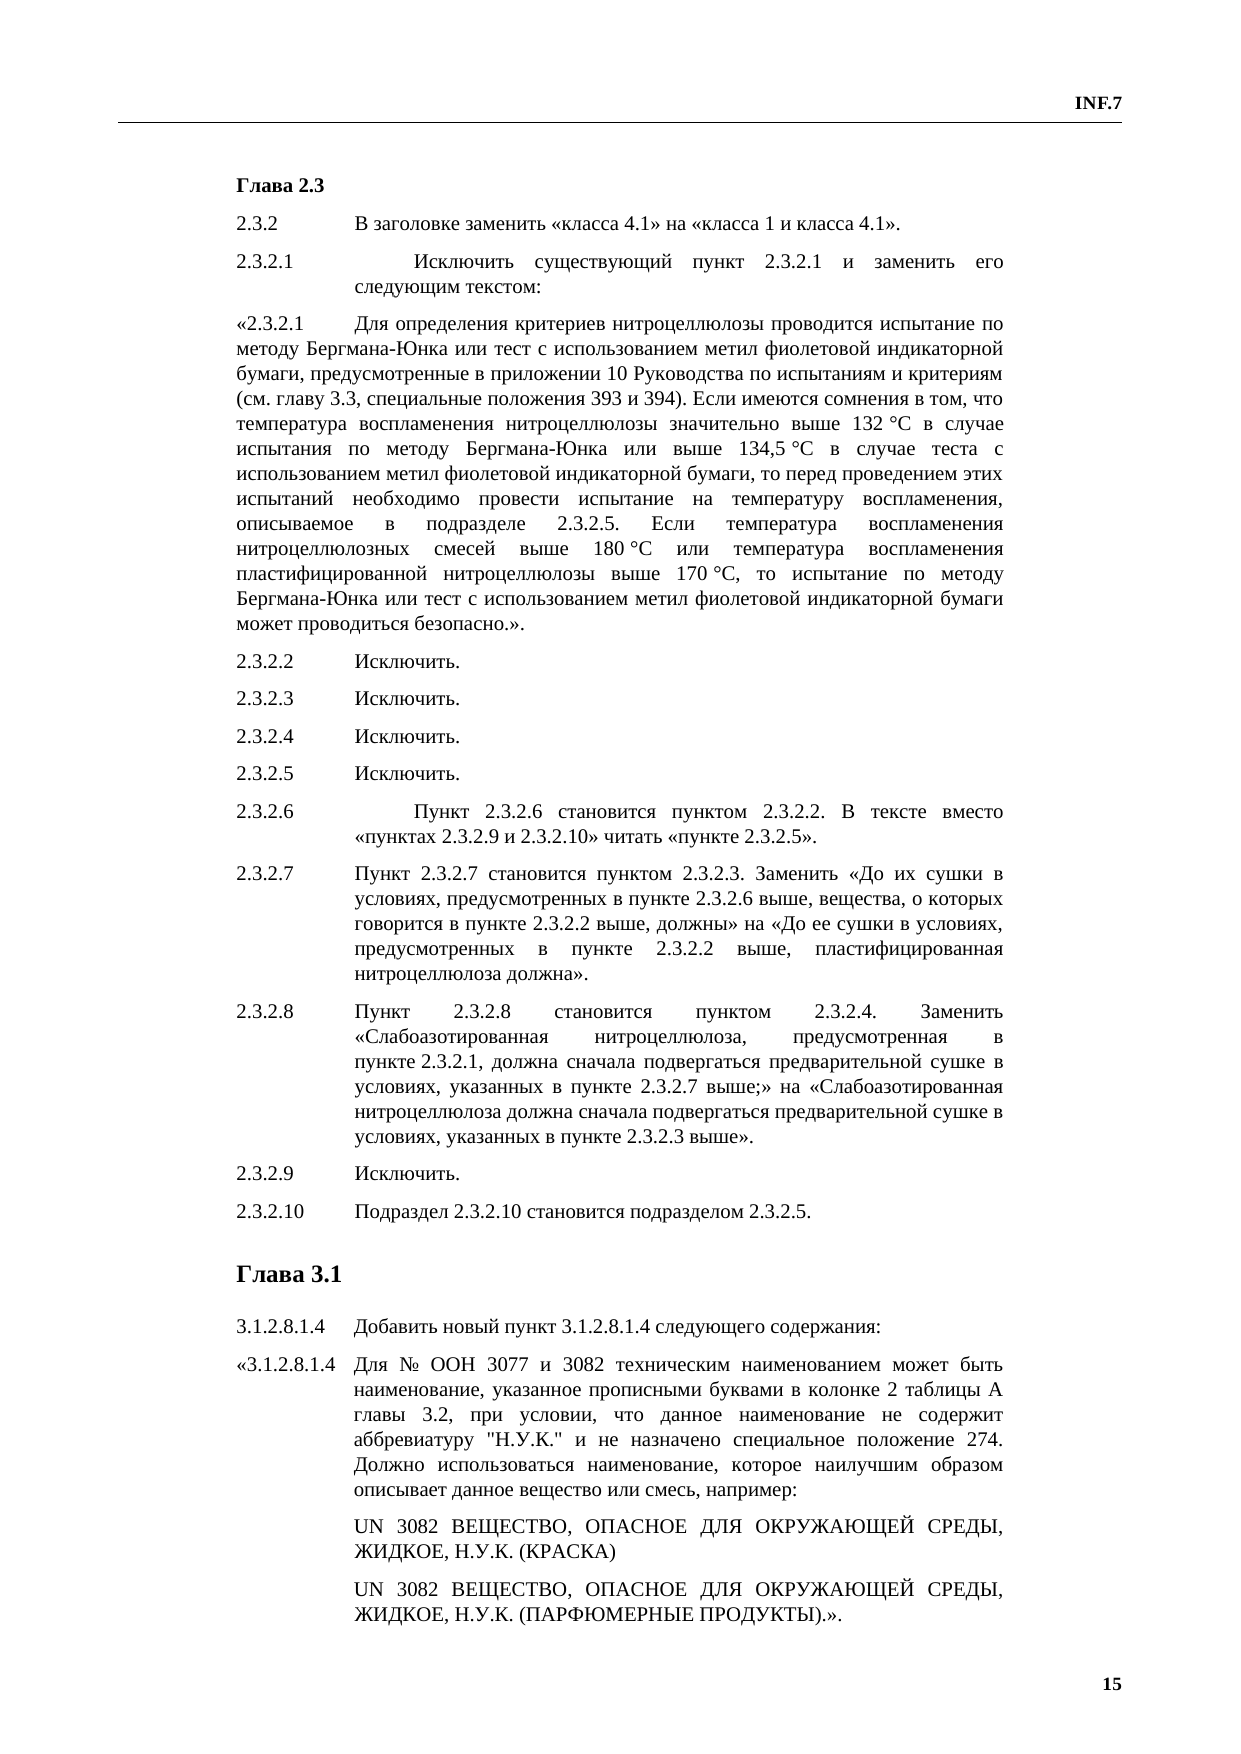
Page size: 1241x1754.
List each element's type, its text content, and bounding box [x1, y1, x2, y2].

text 2.3.2.1 Исключить существующий пункт 2.3.2.1 и заменить его следующим текстом: [236, 248, 1004, 298]
text UN 3082 ВЕЩЕСТВО, ОПАСНОЕ ДЛЯ ОКРУЖАЮЩЕЙ СРЕДЫ, ЖИДКОЕ, Н.У.К. (КРАСКА) [353, 1513, 1004, 1563]
text 2.3.2.4 Исключить. [236, 723, 1004, 748]
text «3.1.2.8.1.4 Для № ООН 3077 и 3082 техническим наименованием может быть наименование, указанное прописными буквами в колонке 2 таблицы А главы 3.2, при условии, что данное наименование не содержит аббревиатуру "Н.У.К." и не назначено специальное положение 274. Должно использоваться наименование, которое наилучшим образом описывает данное вещество или смесь, например: [236, 1351, 1004, 1501]
text 2.3.2.10 Подраздел 2.3.2.10 становится подразделом 2.3.2.5. [236, 1198, 1004, 1223]
text 2.3.2 В заголовке заменить «класса 4.1» на «класса 1 и класса 4.1». [236, 210, 1004, 235]
text Глава 2.3 [118, 173, 1004, 198]
text 2.3.2.5 Исключить. [236, 760, 1004, 785]
text 2.3.2.2 Исключить. [236, 648, 1004, 673]
text UN 3082 ВЕЩЕСТВО, ОПАСНОЕ ДЛЯ ОКРУЖАЮЩЕЙ СРЕДЫ, ЖИДКОЕ, Н.У.К. (ПАРФЮМЕРНЫЕ ПРОДУКТЫ).». [353, 1576, 1004, 1626]
text 2.3.2.7 Пункт 2.3.2.7 становится пунктом 2.3.2.3. Заменить «До их сушки в условиях, предусмотренных в пункте 2.3.2.6 выше, вещества, о которых говорится в пункте 2.3.2.2 выше, должны» на «До ее сушки в условиях, предусмотренных в пункте 2.3.2.2 выше, пластифицированная нитроцеллюлоза должна». [236, 860, 1004, 985]
text 2.3.2.9 Исключить. [236, 1160, 1004, 1185]
text «2.3.2.1 Для определения критериев нитроцеллюлозы проводится испытание по методу Бергмана-Юнка или тест с использованием метил фиолетовой индикаторной бумаги, предусмотренные в приложении 10 Руководства по испытаниям и критериям (см. главу 3.3, специальные положения 393 и 394). Если имеются сомнения в том, что температура воспламенения нитроцеллюлозы значительно выше 132 °C в случае испытания по методу Бергмана-Юнка или выше 134,5 °C в случае теста с использованием метил фиолетовой индикаторной бумаги, то перед проведением этих испытаний необходимо провести испытание на температуру воспламенения, описываемое в подразделе 2.3.2.5. Если температура воспламенения нитроцеллюлозных смесей выше 180 °C или температура воспламенения пластифицированной нитроцеллюлозы выше 170 °C, то испытание по методу Бергмана-Юнка или тест с использованием метил фиолетовой индикаторной бумаги может проводиться безопасно.». [236, 310, 1004, 635]
text 2.3.2.8 Пункт 2.3.2.8 становится пунктом 2.3.2.4. Заменить «Слабоазотированная нитроцеллюлоза, предусмотренная в пункте 2.3.2.1, должна сначала подвергаться предварительной сушке в условиях, указанных в пункте 2.3.2.7 выше;» на «Слабоазотированная нитроцеллюлоза должна сначала подвергаться предварительной сушке в условиях, указанных в пункте 2.3.2.3 выше». [236, 998, 1004, 1148]
text 3.1.2.8.1.4 Добавить новый пункт 3.1.2.8.1.4 следующего содержания: [236, 1313, 1004, 1338]
text Глава 3.1 [118, 1260, 1004, 1288]
text 2.3.2.3 Исключить. [236, 685, 1004, 710]
text 2.3.2.6 Пункт 2.3.2.6 становится пунктом 2.3.2.2. В тексте вместо «пунктах 2.3.2.9 и 2.3.2.10» читать «пункте 2.3.2.5». [236, 798, 1004, 848]
